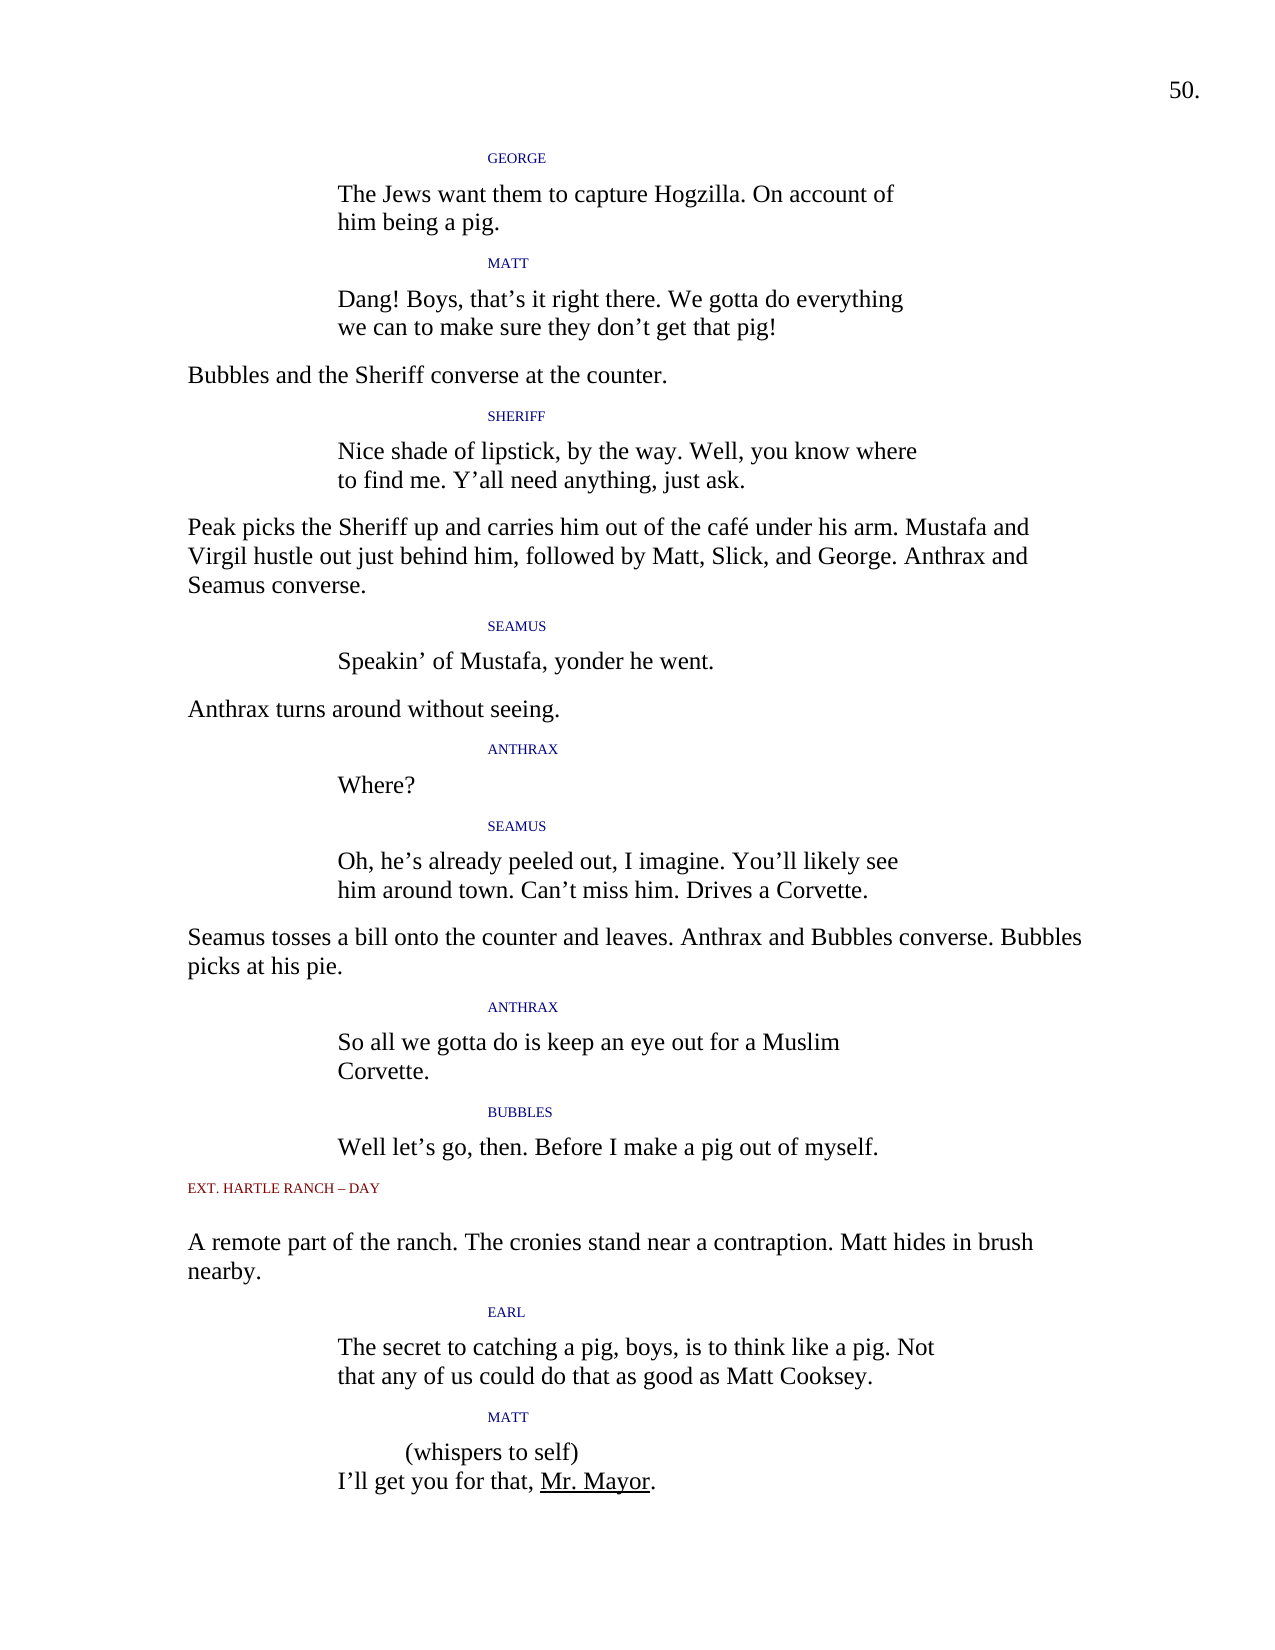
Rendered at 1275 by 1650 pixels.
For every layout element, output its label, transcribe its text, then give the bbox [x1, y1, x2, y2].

text Where? [337, 770, 937, 799]
text So all we gotta do is keep an eye out for a Muslim Corvette. [337, 1027, 937, 1085]
text Well let’s go, then. Before I make a pig out of myself. [337, 1132, 937, 1161]
text anthrax [487, 999, 1087, 1027]
text Seamus tosses a bill onto the counter and leaves. Anthrax and Bubbles converse. Bubbles picks at his pie. [187, 922, 1087, 980]
text I’ll get you for that, Mr. Mayor. [337, 1466, 937, 1495]
text The secret to catching a pig, boys, is to think like a pig. Not that any of us could do that as good as Matt Cooksey. [337, 1332, 937, 1390]
text matt [487, 255, 1087, 284]
text (whispers to self) [405, 1437, 870, 1466]
text Earl [487, 1304, 1087, 1332]
subtitle ext. hartle ranch – day [187, 1180, 1087, 1209]
text seamus [487, 817, 1087, 846]
text seamus [487, 617, 1087, 646]
text Sheriff [487, 407, 1087, 436]
text Peak picks the Sheriff up and carries him out of the café under his arm. Mustafa and Virgil hustle out just behind him, followed by Matt, Slick, and George. Anthrax and Seamus converse. [187, 512, 1087, 599]
text Oh, he’s already peeled out, I imagine. You’ll likely see him around town. Can’t miss him. Drives a Corvette. [337, 846, 937, 904]
text Bubbles and the Sheriff converse at the counter. [187, 360, 1087, 389]
text A remote part of the ranch. The cronies stand near a contraption. Matt hides in brush nearby. [187, 1227, 1087, 1285]
text Speakin’ of Mustafa, yonder he went. [337, 646, 937, 675]
text The Jews want them to capture Hogzilla. On account of him being a pig. [337, 179, 937, 236]
text George [487, 150, 1087, 179]
text Nice shade of lipstick, by the way. Well, you know where to find me. Y’all need anything, just ask. [337, 436, 937, 494]
text matt [487, 1409, 1087, 1437]
text Dang! Boys, that’s it right there. We gotta do everything we can to make sure they don’t get that pig! [337, 284, 937, 341]
text anthrax [487, 741, 1087, 770]
text Bubbles [487, 1104, 1087, 1132]
text Anthrax turns around without seeing. [187, 694, 1087, 722]
